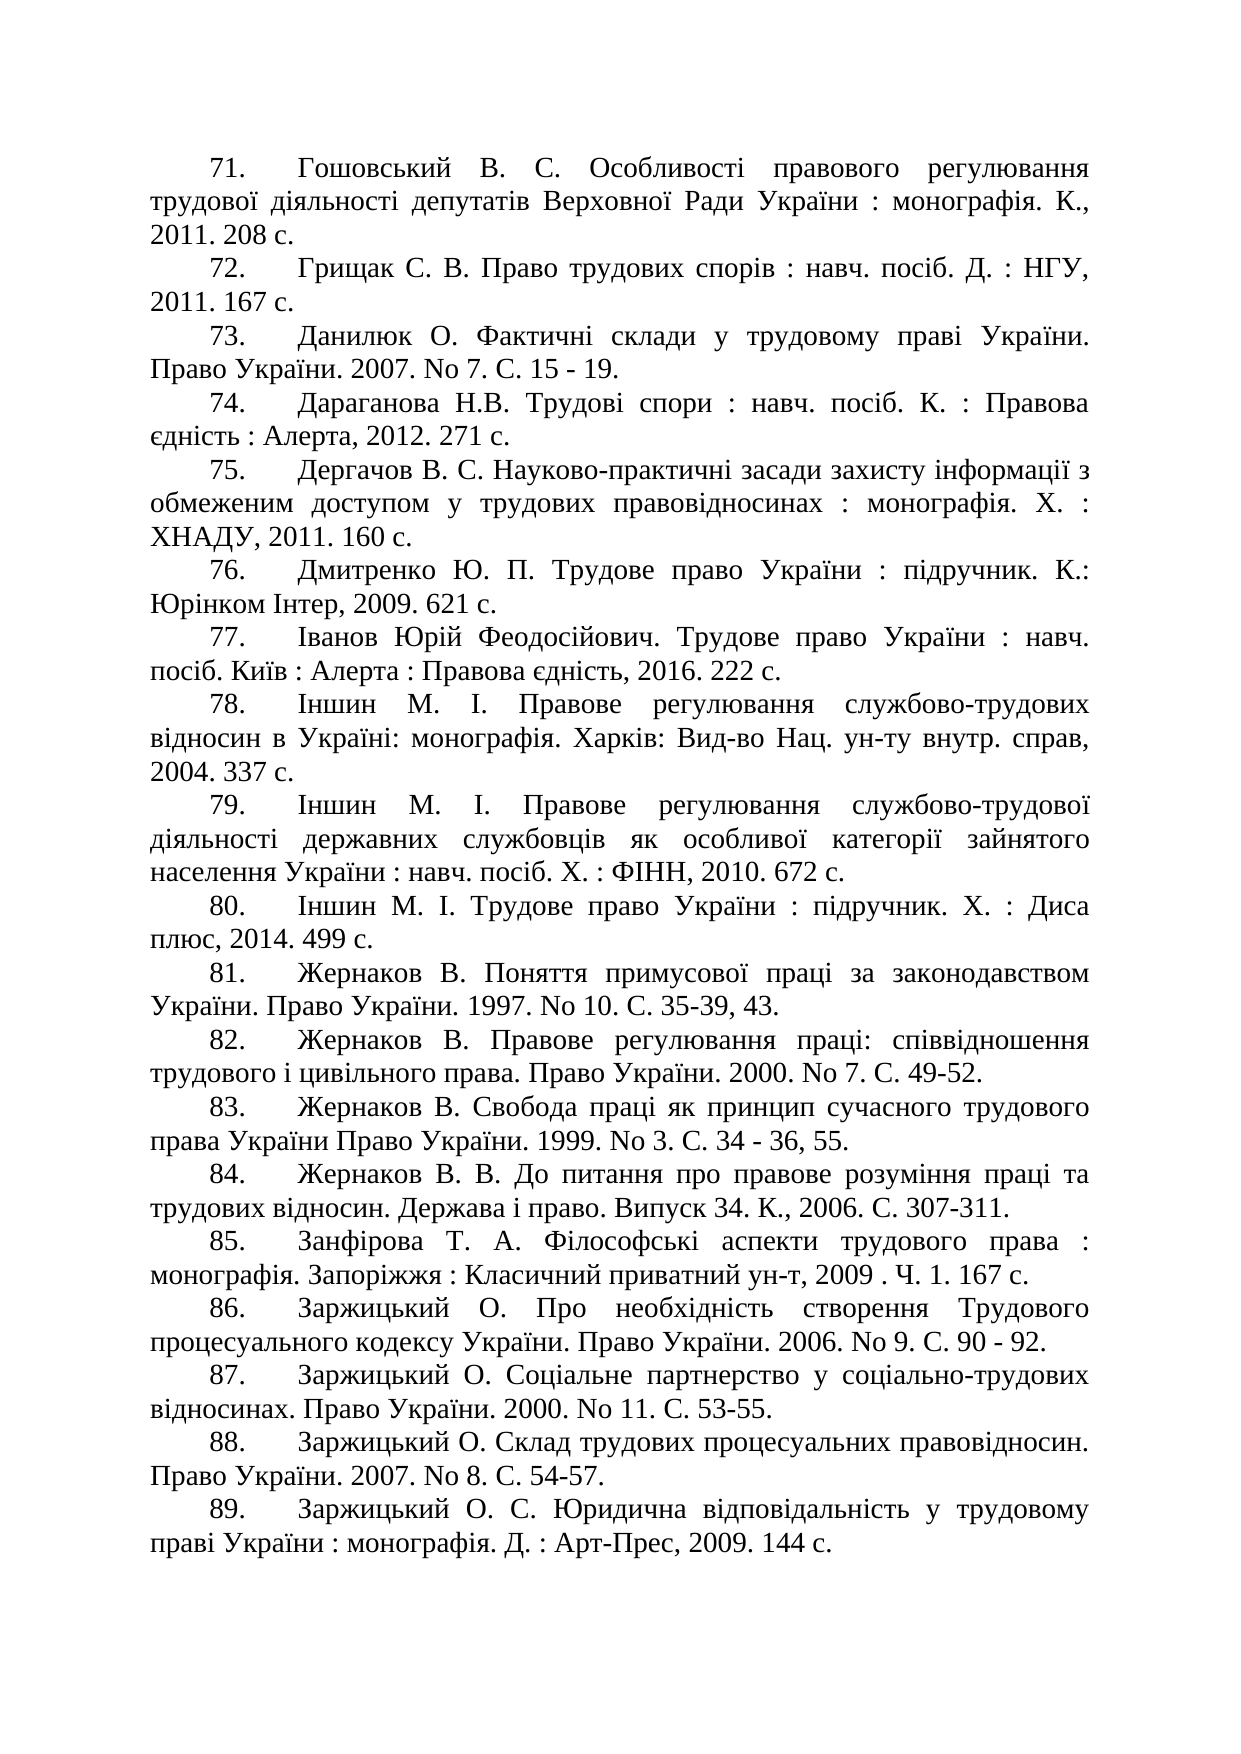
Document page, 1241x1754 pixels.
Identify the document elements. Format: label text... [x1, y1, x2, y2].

list Жернаков В. Поняття примусової праці за законодавством України. Право України. 1997. No 10. С. 35-39, 43. [150, 955, 1090, 1022]
list Гошовський В. С. Особливості правового регулювання трудової діяльності депутатів Верховної Ради України : монографія. К., 2011. 208 с. [150, 150, 1090, 251]
list Заржицький О. С. Юридична відповідальність у трудовому праві України : монографія. Д. : Арт-Прес, 2009. 144 с. [150, 1492, 1090, 1559]
list Заржицький О. Склад трудових процесуальних правовідносин. Право України. 2007. No 8. С. 54-57. [150, 1424, 1090, 1492]
list Іванов Юрій Феодосійович. Трудове право України : навч. посіб. Київ : Алерта : Правова єдність, 2016. 222 с. [150, 619, 1090, 687]
list Іншин М. І. Правове регулювання службово-трудових відносин в Україні: монографія. Харків: Вид-во Нац. ун-ту внутр. справ, 2004. 337 с. [150, 687, 1090, 787]
list Заржицький О. Соціальне партнерство у соціально-трудових відносинах. Право України. 2000. No 11. С. 53-55. [150, 1357, 1090, 1424]
list Дмитренко Ю. П. Трудове право України : підручник. К.: Юрінком Інтер, 2009. 621 с. [150, 552, 1090, 619]
list Жернаков В. В. До питання про правове розуміння праці та трудових відносин. Держава і право. Випуск 34. К., 2006. С. 307-311. [150, 1156, 1090, 1223]
list Жернаков В. Свобода праці як принцип сучасного трудового права України Право України. 1999. No 3. С. 34 - 36, 55. [150, 1089, 1090, 1156]
list Грищак С. В. Право трудових спорів : навч. посіб. Д. : НГУ, 2011. 167 с. [150, 251, 1090, 318]
list Дергачов В. С. Науково-практичні засади захисту інформації з обмеженим доступом у трудових правовідносинах : монографія. Х. : ХНАДУ, 2011. 160 с. [150, 452, 1090, 552]
list Заржицький О. Про необхідність створення Трудового процесуального кодексу України. Право України. 2006. No 9. С. 90 - 92. [150, 1290, 1090, 1357]
list Жернаков В. Правове регулювання праці: співвідношення трудового і цивільного права. Право України. 2000. No 7. С. 49-52. [150, 1022, 1090, 1089]
list Дараганова Н.В. Трудові спори : навч. посіб. К. : Правова єдність : Алерта, 2012. 271 с. [150, 385, 1090, 452]
list Занфірова Т. А. Філософські аспекти трудового права : монографія. Запоріжжя : Класичний приватний ун-т, 2009 . Ч. 1. 167 с. [150, 1223, 1090, 1290]
list Данилюк О. Фактичні склади у трудовому праві України. Право України. 2007. No 7. С. 15 - 19. [150, 318, 1090, 385]
list Іншин М. І. Правове регулювання службово-трудової діяльності державних службовців як особливої категорії зайнятого населення України : навч. посіб. Х. : ФІНН, 2010. 672 с. [150, 787, 1090, 888]
list Іншин М. І. Трудове право України : підручник. Х. : Диса плюс, 2014. 499 с. [150, 888, 1090, 955]
